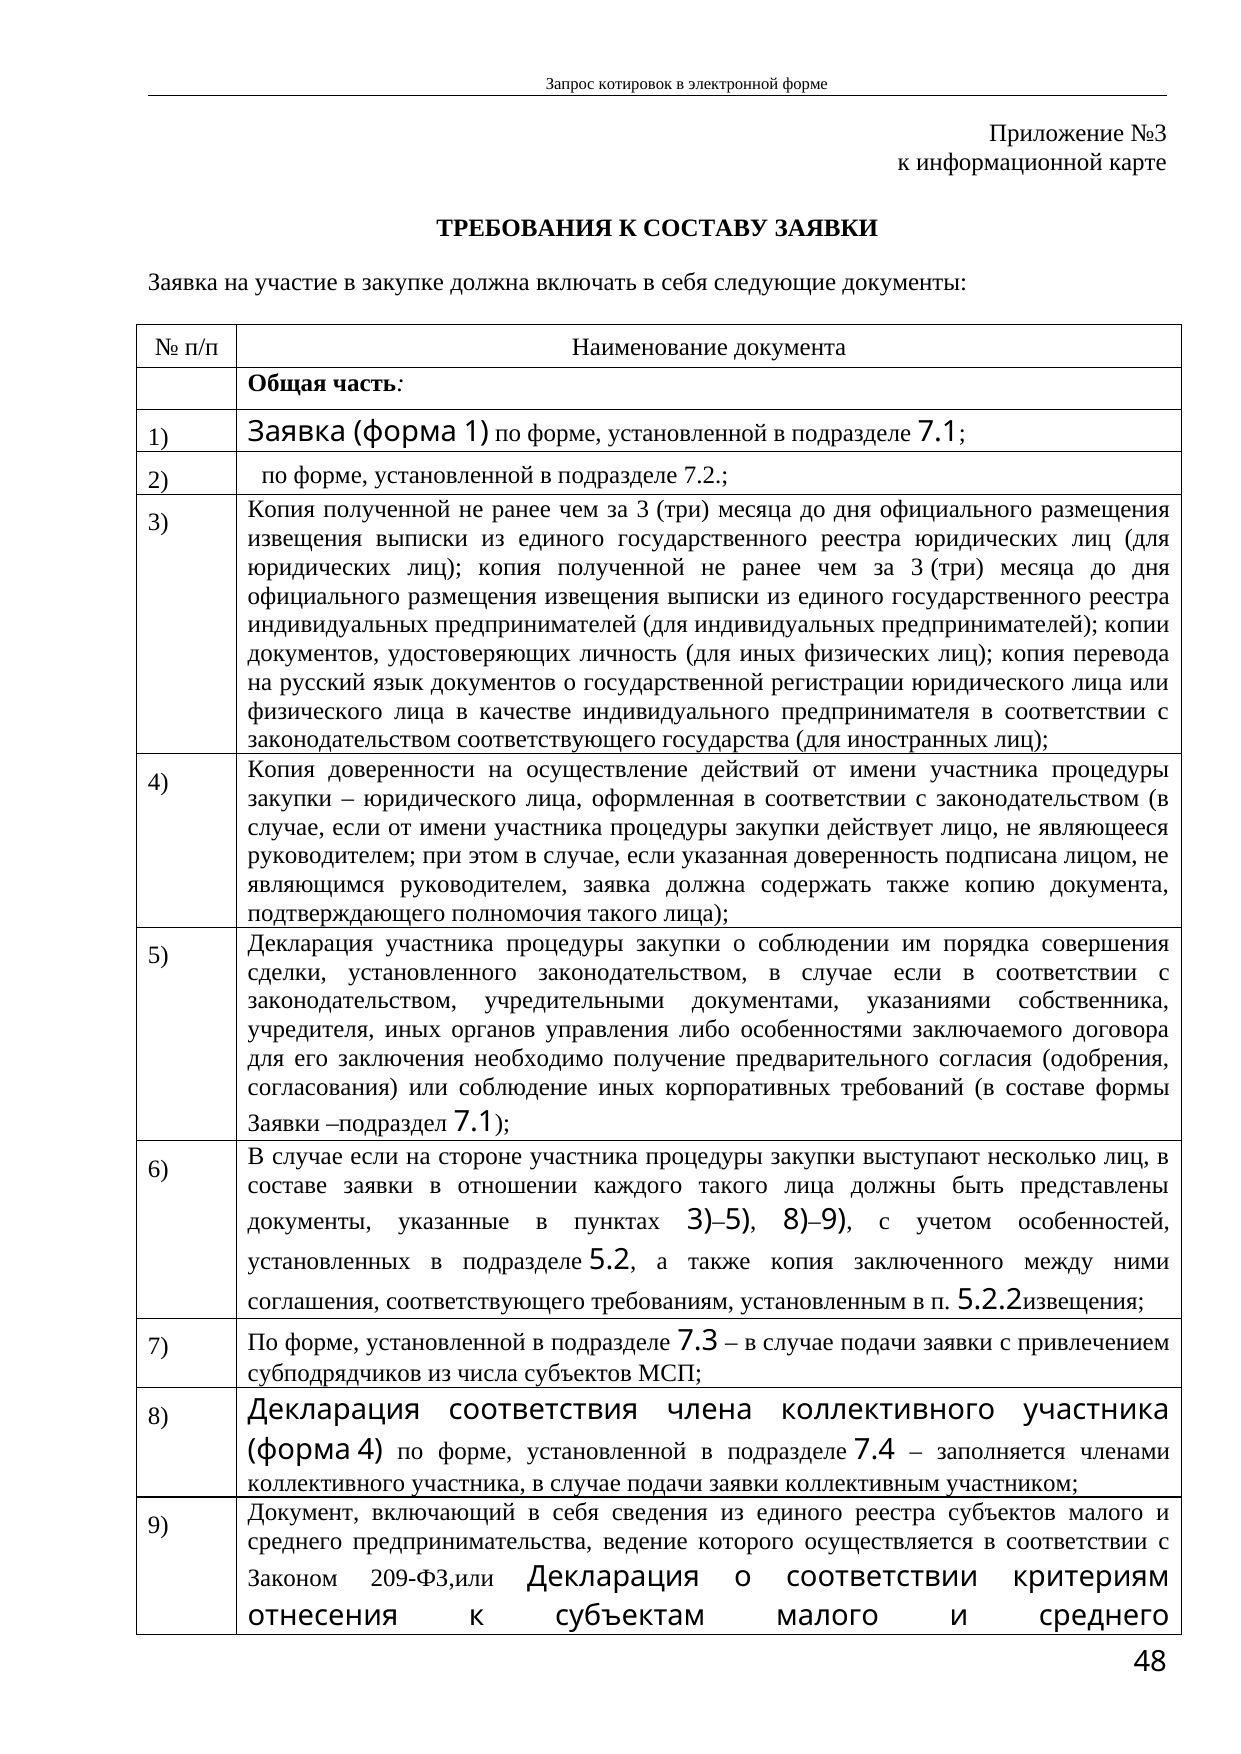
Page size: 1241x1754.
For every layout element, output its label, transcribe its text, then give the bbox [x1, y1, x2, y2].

table_cell [137, 452, 236, 493]
table_cell [137, 410, 236, 451]
table_cell по форме, установленной в подразделе 7.2.; [237, 452, 1181, 493]
table_cell [137, 928, 236, 1140]
table_cell [137, 495, 236, 753]
text Заявка на участие в закупке должна включать в себя следующие документы: [148, 267, 1167, 296]
table_cell В случае если на стороне участника процедуры закупки выступают несколько лиц, в составе заявки в отношении каждого такого лица должны быть представлены документы, указанные в пунктах 3)–5), 8)–9), с учетом особенностей, установленных в подразделе 5.2, а также копия заключенного между ними соглашения, соответствующего требованиям, установленным в п. 5.2.2извещения; [237, 1141, 1181, 1318]
table_cell Декларация участника процедуры закупки о соблюдении им порядка совершения сделки, установленного законодательством, в случае если в соответствии с законодательством, учредительными документами, указаниями собственника, учредителя, иных органов управления либо особенностями заключаемого договора для его заключения необходимо получение предварительного согласия (одобрения, согласования) или соблюдение иных корпоративных требований (в составе формы Заявки –подраздел 7.1); [237, 928, 1181, 1140]
table_cell [137, 754, 236, 927]
text Приложение №3 к информационной карте [148, 118, 1167, 176]
table_cell [137, 1388, 236, 1496]
table_cell [137, 368, 236, 409]
table_cell [137, 1498, 236, 1634]
table_cell Копия полученной не ранее чем за 3 (три) месяца до дня официального размещения извещения выписки из единого государственного реестра юридических лиц (для юридических лиц); копия полученной не ранее чем за 3 (три) месяца до дня официального размещения извещения выписки из единого государственного реестра индивидуальных предпринимателей (для индивидуальных предпринимателей); копии документов, удостоверяющих личность (для иных физических лиц); копия перевода на русский язык документов о государственной регистрации юридического лица или физического лица в качестве индивидуального предпринимателя в соответствии с законодательством соответствующего государства (для иностранных лиц); [237, 495, 1181, 753]
text ТРЕБОВАНИЯ К СОСТАВУ ЗАЯВКИ [148, 213, 1167, 242]
table_cell Декларация соответствия члена коллективного участника (форма 4) по форме, установленной в подразделе 7.4 – заполняется членами коллективного участника, в случае подачи заявки коллективным участником; [237, 1388, 1181, 1496]
table_cell [137, 1319, 236, 1387]
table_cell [237, 1498, 1181, 1634]
table_cell Общая часть: [237, 368, 1181, 409]
table_cell Заявка (форма 1) по форме, установленной в подразделе 7.1; [237, 410, 1181, 451]
table_header № п/п [137, 325, 236, 367]
table_cell По форме, установленной в подразделе 7.3 – в случае подачи заявки с привлечением субподрядчиков из числа субъектов МСП; [237, 1319, 1181, 1387]
table_header Наименование документа [237, 325, 1181, 367]
table_cell [137, 1141, 236, 1318]
table_cell Копия доверенности на осуществление действий от имени участника процедуры закупки – юридического лица, оформленная в соответствии с законодательством (в случае, если от имени участника процедуры закупки действует лицо, не являющееся руководителем; при этом в случае, если указанная доверенность подписана лицом, не являющимся руководителем, заявка должна содержать также копию документа, подтверждающего полномочия такого лица); [237, 754, 1181, 927]
